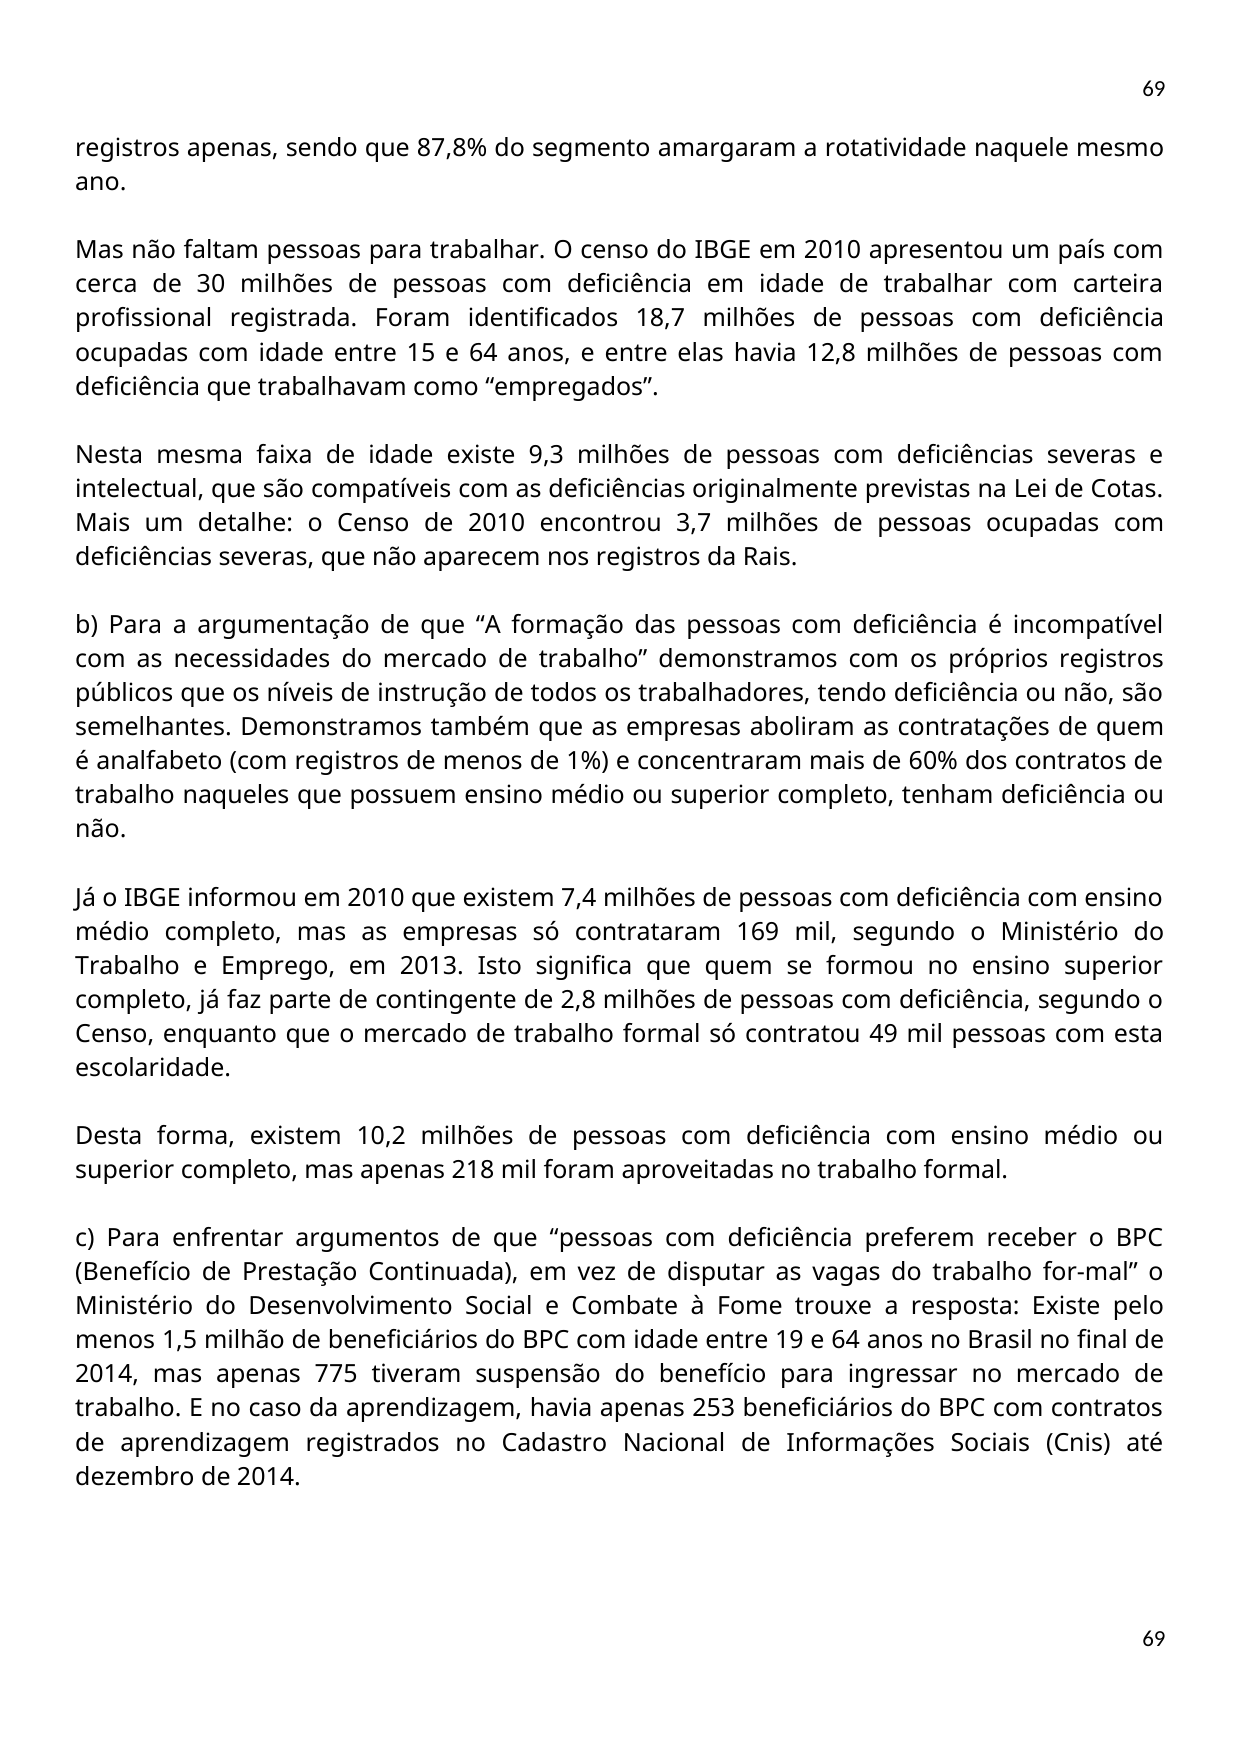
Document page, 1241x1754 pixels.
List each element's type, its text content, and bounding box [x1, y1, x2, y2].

text c) Para enfrentar argumentos de que “pessoas com deficiência preferem receber o BPC (Benefício de Prestação Continuada), em vez de disputar as vagas do trabalho for-mal” o Ministério do Desenvolvimento Social e Combate à Fome trouxe a resposta: Existe pelo menos 1,5 milhão de beneficiários do BPC com idade entre 19 e 64 anos no Brasil no final de 2014, mas apenas 775 tiveram suspensão do benefício para ingressar no mercado de trabalho. E no caso da aprendizagem, havia apenas 253 beneficiários do BPC com contratos de aprendizagem registrados no Cadastro Nacional de Informações Sociais (Cnis) até dezembro de 2014. [75, 1220, 1165, 1492]
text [75, 130, 1165, 198]
text Mas não faltam pessoas para trabalhar. O censo do IBGE em 2010 apresentou um país com cerca de 30 milhões de pessoas com deficiência em idade de trabalhar com carteira profissional registrada. Foram identificados 18,7 milhões de pessoas com deficiência ocupadas com idade entre 15 e 64 anos, e entre elas havia 12,8 milhões de pessoas com deficiência que trabalhavam como “empregados”. [75, 232, 1165, 402]
text Desta forma, existem 10,2 milhões de pessoas com deficiência com ensino médio ou superior completo, mas apenas 218 mil foram aproveitadas no trabalho formal. [75, 1118, 1165, 1186]
text Já o IBGE informou em 2010 que existem 7,4 milhões de pessoas com deficiência com ensino médio completo, mas as empresas só contrataram 169 mil, segundo o Ministério do Trabalho e Emprego, em 2013. Isto significa que quem se formou no ensino superior completo, já faz parte de contingente de 2,8 milhões de pessoas com deficiência, segundo o Censo, enquanto que o mercado de trabalho formal só contratou 49 mil pessoas com esta escolaridade. [75, 879, 1165, 1083]
text Nesta mesma faixa de idade existe 9,3 milhões de pessoas com deficiências severas e intelectual, que são compatíveis com as deficiências originalmente previstas na Lei de Cotas. Mais um detalhe: o Censo de 2010 encontrou 3,7 milhões de pessoas ocupadas com deficiências severas, que não aparecem nos registros da Rais. [75, 436, 1165, 573]
text b) Para a argumentação de que “A formação das pessoas com deficiência é incompatível com as necessidades do mercado de trabalho” demonstramos com os próprios registros públicos que os níveis de instrução de todos os trabalhadores, tendo deficiência ou não, são semelhantes. Demonstramos também que as empresas aboliram as contratações de quem é analfabeto (com registros de menos de 1%) e concentraram mais de 60% dos contratos de trabalho naqueles que possuem ensino médio ou superior completo, tenham deficiência ou não. [75, 607, 1165, 845]
